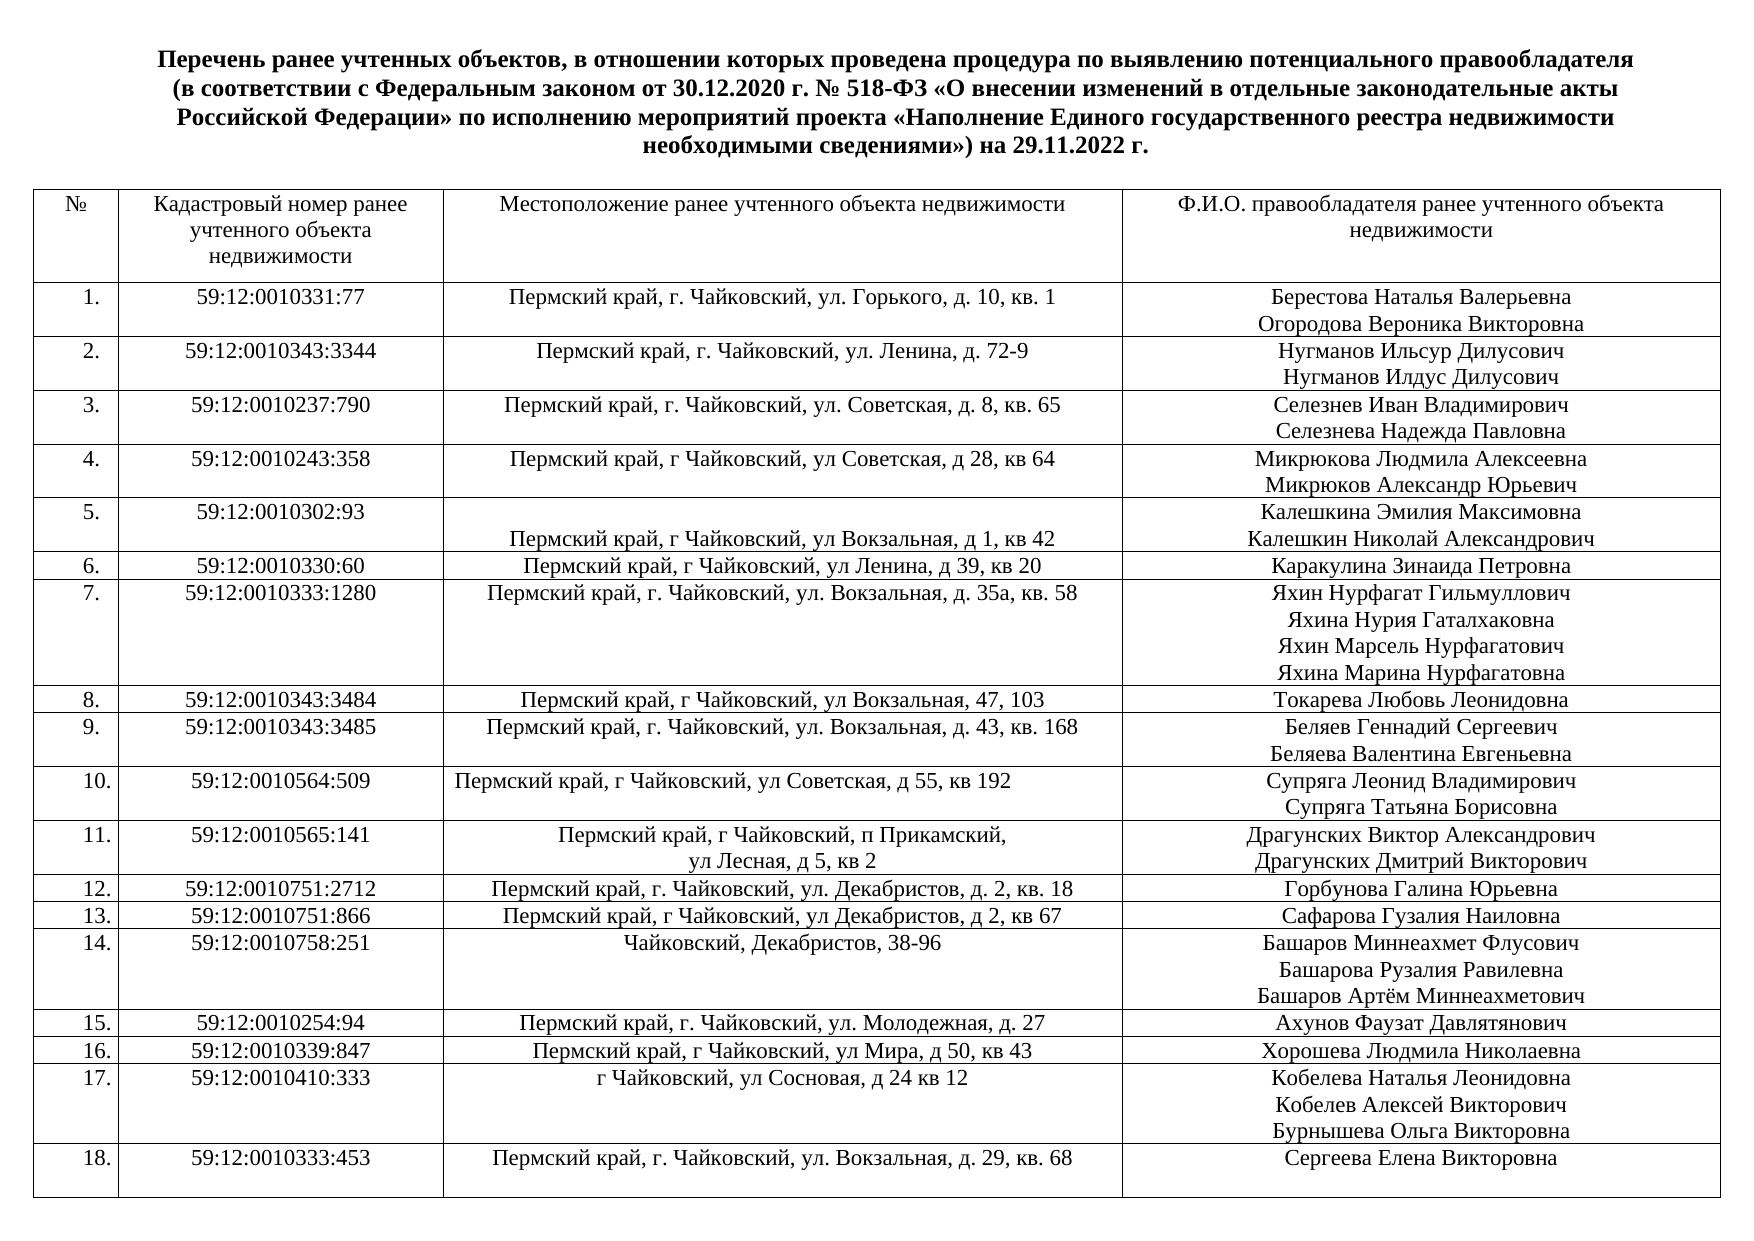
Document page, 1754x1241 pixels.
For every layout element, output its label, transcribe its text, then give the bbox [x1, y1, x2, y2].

table_cell Пермский край, г. Чайковский, ул. Декабристов, д. 2, кв. 18 [444, 875, 1122, 901]
table_cell Селезнев Иван Владимирович Селезнева Надежда Павловна [1123, 391, 1720, 443]
table_cell [34, 929, 118, 1008]
table_header № [34, 190, 118, 282]
table_cell [34, 391, 118, 443]
table_cell Нугманов Ильсур Дилусович Нугманов Илдус Дилусович [1123, 337, 1720, 390]
table_cell 59:12:0010564:509 [119, 767, 443, 820]
table_cell Пермский край, г. Чайковский, ул. Горького, д. 10, кв. 1 [444, 283, 1122, 336]
table_cell Башаров Миннеахмет Флусович Башарова Рузалия Равилевна Башаров Артём Миннеахметович [1123, 929, 1720, 1008]
table_cell Пермский край, г Чайковский, ул Советская, д 28, кв 64 [444, 445, 1122, 497]
table_cell 59:12:0010758:251 [119, 929, 443, 1008]
table_cell 59:12:0010751:2712 [119, 875, 443, 901]
table_cell [34, 580, 118, 685]
text Перечень ранее учтенных объектов, в отношении которых проведена процедура по выявлению потенциального правообладателя (в соответствии с Федеральным законом от 30.12.2020 г. № 518-ФЗ «О внесении изменений в отдельные законодательные акты Российской Федерации» по исполнению мероприятий проекта «Наполнение Единого государственного реестра недвижимости необходимыми сведениями») на 29.11.2022 г. [156, 44, 1636, 159]
table_cell Пермский край, г. Чайковский, ул. Ленина, д. 72-9 [444, 337, 1122, 390]
table_cell 59:12:0010343:3484 [119, 686, 443, 712]
table_cell [34, 498, 118, 551]
table_cell Пермский край, г Чайковский, ул Вокзальная, 47, 103 [444, 686, 1122, 712]
table_cell [34, 1144, 118, 1197]
table_cell 59:12:0010254:94 [119, 1010, 443, 1036]
table_header Ф.И.О. правообладателя ранее учтенного объекта недвижимости [1123, 190, 1720, 282]
table_cell Пермский край, г Чайковский, ул Ленина, д 39, кв 20 [444, 552, 1122, 578]
table_cell Берестова Наталья Валерьевна Огородова Вероника Викторовна [1123, 283, 1720, 336]
table_cell Пермский край, г. Чайковский, ул. Советская, д. 8, кв. 65 [444, 391, 1122, 443]
table_cell [34, 1037, 118, 1063]
table_cell [34, 821, 118, 873]
table_cell 59:12:0010237:790 [119, 391, 443, 443]
table_cell [34, 1010, 118, 1036]
table_header Местоположение ранее учтенного объекта недвижимости [444, 190, 1122, 282]
table_cell 59:12:0010565:141 [119, 821, 443, 873]
table_cell Сергеева Елена Викторовна [1123, 1144, 1720, 1197]
table_cell Сафарова Гузалия Наиловна [1123, 902, 1720, 928]
table_cell 59:12:0010410:333 [119, 1064, 443, 1143]
table_cell 59:12:0010330:60 [119, 552, 443, 578]
table_cell 59:12:0010343:3344 [119, 337, 443, 390]
table_cell 59:12:0010339:847 [119, 1037, 443, 1063]
table_cell Супряга Леонид Владимирович Супряга Татьяна Борисовна [1123, 767, 1720, 820]
table_cell Пермский край, г Чайковский, ул Вокзальная, д 1, кв 42 [444, 498, 1122, 551]
table_cell Пермский край, г Чайковский, ул Советская, д 55, кв 192 [444, 767, 1122, 820]
table_cell [34, 767, 118, 820]
table_cell [34, 552, 118, 578]
table_cell [34, 445, 118, 497]
table_cell Кобелева Наталья Леонидовна Кобелев Алексей Викторович Бурнышева Ольга Викторовна [1123, 1064, 1720, 1143]
table_cell г Чайковский, ул Сосновая, д 24 кв 12 [444, 1064, 1122, 1143]
table_cell [34, 283, 118, 336]
table_cell Микрюкова Людмила Алексеевна Микрюков Александр Юрьевич [1123, 445, 1720, 497]
table_cell Пермский край, г. Чайковский, ул. Вокзальная, д. 35а, кв. 58 [444, 580, 1122, 685]
table_cell Яхин Нурфагат Гильмуллович Яхина Нурия Гаталхаковна Яхин Марсель Нурфагатович Яхина Марина Нурфагатовна [1123, 580, 1720, 685]
table_cell Пермский край, г. Чайковский, ул. Молодежная, д. 27 [444, 1010, 1122, 1036]
table_cell 59:12:0010751:866 [119, 902, 443, 928]
table_cell Хорошева Людмила Николаевна [1123, 1037, 1720, 1063]
table_cell 59:12:0010343:3485 [119, 713, 443, 766]
table_cell Ахунов Фаузат Давлятянович [1123, 1010, 1720, 1036]
table_cell Калешкина Эмилия Максимовна Калешкин Николай Александрович [1123, 498, 1720, 551]
table_cell Пермский край, г Чайковский, ул Декабристов, д 2, кв 67 [444, 902, 1122, 928]
table_cell [34, 686, 118, 712]
table_cell [34, 713, 118, 766]
table_cell 59:12:0010331:77 [119, 283, 443, 336]
table_cell Каракулина Зинаида Петровна [1123, 552, 1720, 578]
table_cell 59:12:0010243:358 [119, 445, 443, 497]
table_cell Токарева Любовь Леонидовна [1123, 686, 1720, 712]
table_cell Пермский край, г Чайковский, ул Мира, д 50, кв 43 [444, 1037, 1122, 1063]
table_cell [34, 337, 118, 390]
table_cell Чайковский, Декабристов, 38-96 [444, 929, 1122, 1008]
table_cell 59:12:0010302:93 [119, 498, 443, 551]
table_cell [34, 902, 118, 928]
table_cell Пермский край, г. Чайковский, ул. Вокзальная, д. 43, кв. 168 [444, 713, 1122, 766]
table_header Кадастровый номер ранее учтенного объекта недвижимости [119, 190, 443, 282]
table_cell 59:12:0010333:1280 [119, 580, 443, 685]
table_cell [34, 1064, 118, 1143]
table_cell 59:12:0010333:453 [119, 1144, 443, 1197]
table_cell Пермский край, г Чайковский, п Прикамский, ул Лесная, д 5, кв 2 [444, 821, 1122, 873]
table_cell Беляев Геннадий Сергеевич Беляева Валентина Евгеньевна [1123, 713, 1720, 766]
table_cell [34, 875, 118, 901]
table_cell Горбунова Галина Юрьевна [1123, 875, 1720, 901]
table_cell Драгунских Виктор Александрович Драгунских Дмитрий Викторович [1123, 821, 1720, 873]
table_cell Пермский край, г. Чайковский, ул. Вокзальная, д. 29, кв. 68 [444, 1144, 1122, 1197]
